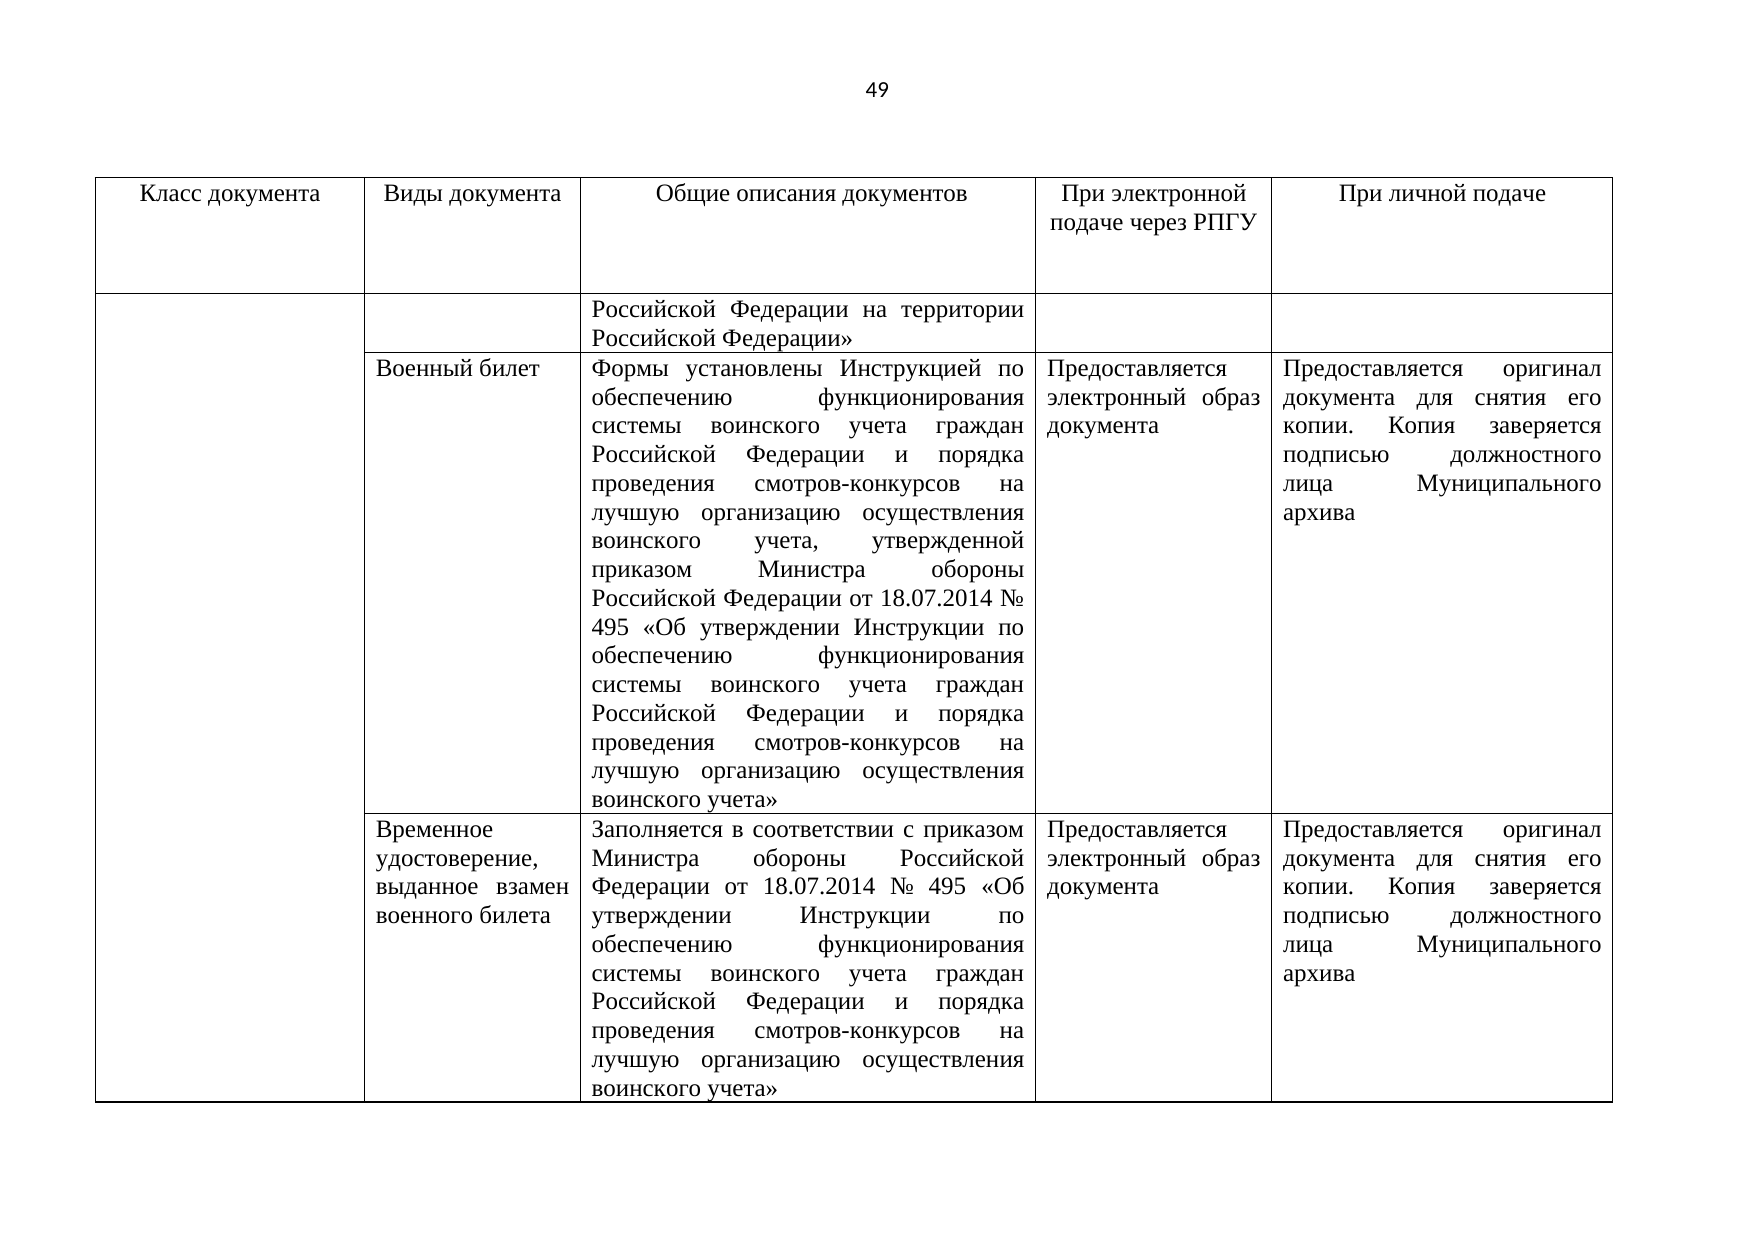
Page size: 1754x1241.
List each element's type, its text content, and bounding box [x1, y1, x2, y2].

table_cell Временное удостоверение, выданное взамен военного билета [365, 814, 580, 1101]
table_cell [581, 294, 1035, 352]
table_header При электронной подаче через РПГУ [1036, 178, 1271, 293]
table_header Класс документа [96, 178, 364, 293]
table_cell Военный билет [365, 353, 580, 813]
table_header Виды документа [365, 178, 580, 293]
table_cell Заполняется в соответствии с приказом Министра обороны Российской Федерации от 18.07.2014 № 495 «Об утверждении Инструкции по обеспечению функционирования системы воинского учета граждан Российской Федерации и порядка проведения смотров-конкурсов на лучшую организацию осуществления воинского учета» [581, 814, 1035, 1101]
table_cell Предоставляется оригинал документа для снятия его копии. Копия заверяется подписью должностного лица Муниципального архива [1272, 353, 1612, 813]
table_cell Формы установлены Инструкцией по обеспечению функционирования системы воинского учета граждан Российской Федерации и порядка проведения смотров-конкурсов на лучшую организацию осуществления воинского учета, утвержденной приказом Министра обороны Российской Федерации от 18.07.2014 № 495 «Об утверждении Инструкции по обеспечению функционирования системы воинского учета граждан Российской Федерации и порядка проведения смотров-конкурсов на лучшую организацию осуществления воинского учета» [581, 353, 1035, 813]
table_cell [1272, 294, 1612, 352]
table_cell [1272, 814, 1612, 1101]
table_header При личной подаче [1272, 178, 1612, 293]
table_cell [365, 294, 580, 352]
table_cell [1036, 294, 1271, 352]
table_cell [1036, 814, 1271, 1101]
table_cell Предоставляется электронный образ документа [1036, 353, 1271, 813]
table_header Общие описания документов [581, 178, 1035, 293]
